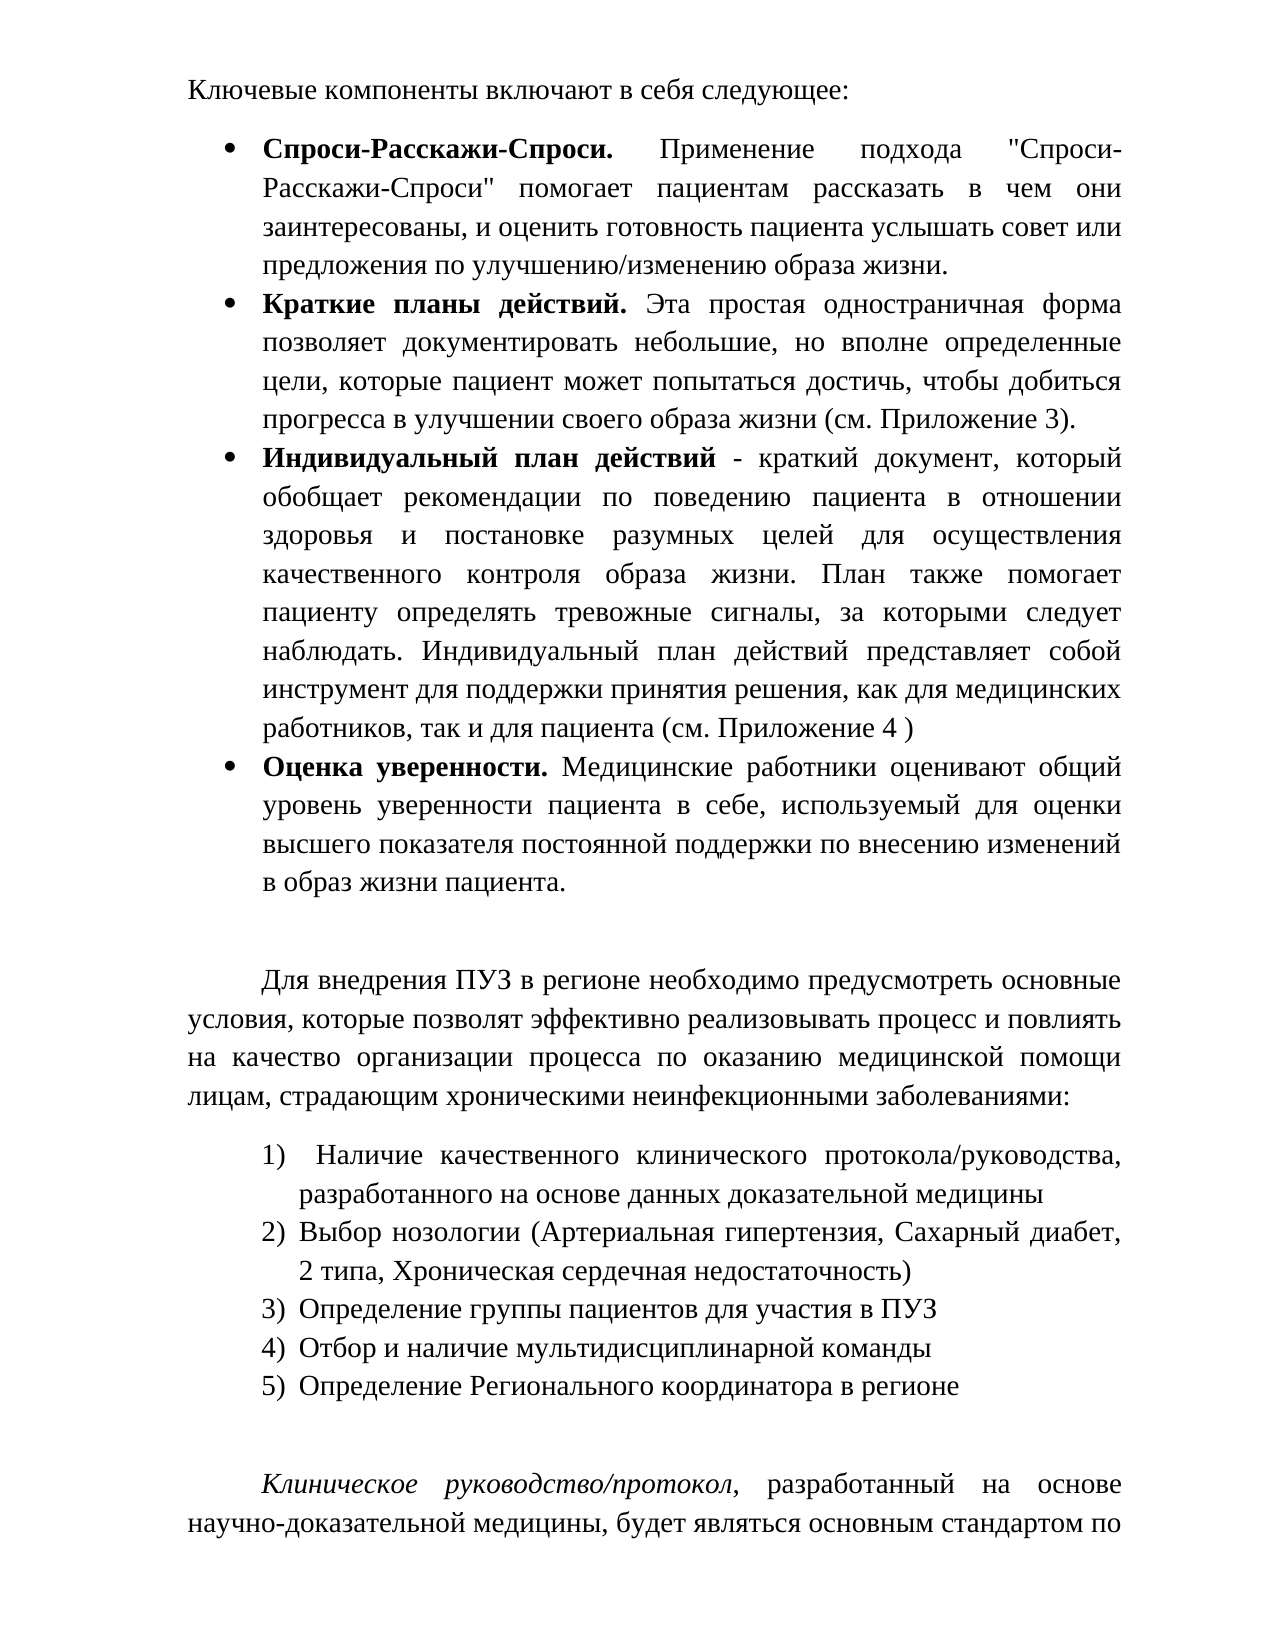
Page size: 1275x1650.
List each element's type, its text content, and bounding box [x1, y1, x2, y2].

list Определение Регионального координатора в регионе [261, 1368, 1122, 1402]
list Оценка уверенности. Медицинские работники оценивают общий уровень уверенности пациента в себе, используемый для оценки высшего показателя постоянной поддержки по внесению изменений в образ жизни пациента. [225, 749, 1122, 898]
list Отбор и наличие мультидисциплинарной команды [261, 1330, 1122, 1363]
list Краткие планы действий. Эта простая одностраничная форма позволяет документировать небольшие, но вполне определенные цели, которые пациент может попытаться достичь, чтобы добиться прогресса в улучшении своего образа жизни (см. Приложение 3). [225, 286, 1122, 435]
list Индивидуальный план действий - краткий документ, который обобщает рекомендации по поведению пациента в отношении здоровья и постановке разумных целей для осуществления качественного контроля образа жизни. План также помогает пациенту определять тревожные сигналы, за которыми следует наблюдать. Индивидуальный план действий представляет собой инструмент для поддержки принятия решения, как для медицинских работников, так и для пациента (см. Приложение 4 ) [225, 440, 1122, 744]
text Для внедрения ПУЗ в регионе необходимо предусмотреть основные условия, которые позволят эффективно реализовывать процесс и повлиять на качество организации процесса по оказанию медицинской помощи лицам, страдающим хроническими неинфекционными заболеваниями: [187, 962, 1122, 1111]
text Ключевые компоненты включают в себя следующее: [187, 72, 1122, 106]
list Выбор нозологии (Артериальная гипертензия, Сахарный диабет, 2 типа, Хроническая сердечная недостаточность) [261, 1214, 1122, 1286]
list Определение группы пациентов для участия в ПУЗ [261, 1291, 1122, 1325]
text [187, 1466, 1122, 1538]
list Спроси-Расскажи-Спроси. Применение подхода "Спроси-Расскажи-Спроси" помогает пациентам рассказать в чем они заинтересованы, и оценить готовность пациента услышать совет или предложения по улучшению/изменению образа жизни. [225, 132, 1122, 281]
list Наличие качественного клинического протокола/руководства, разработанного на основе данных доказательной медицины [261, 1137, 1122, 1209]
